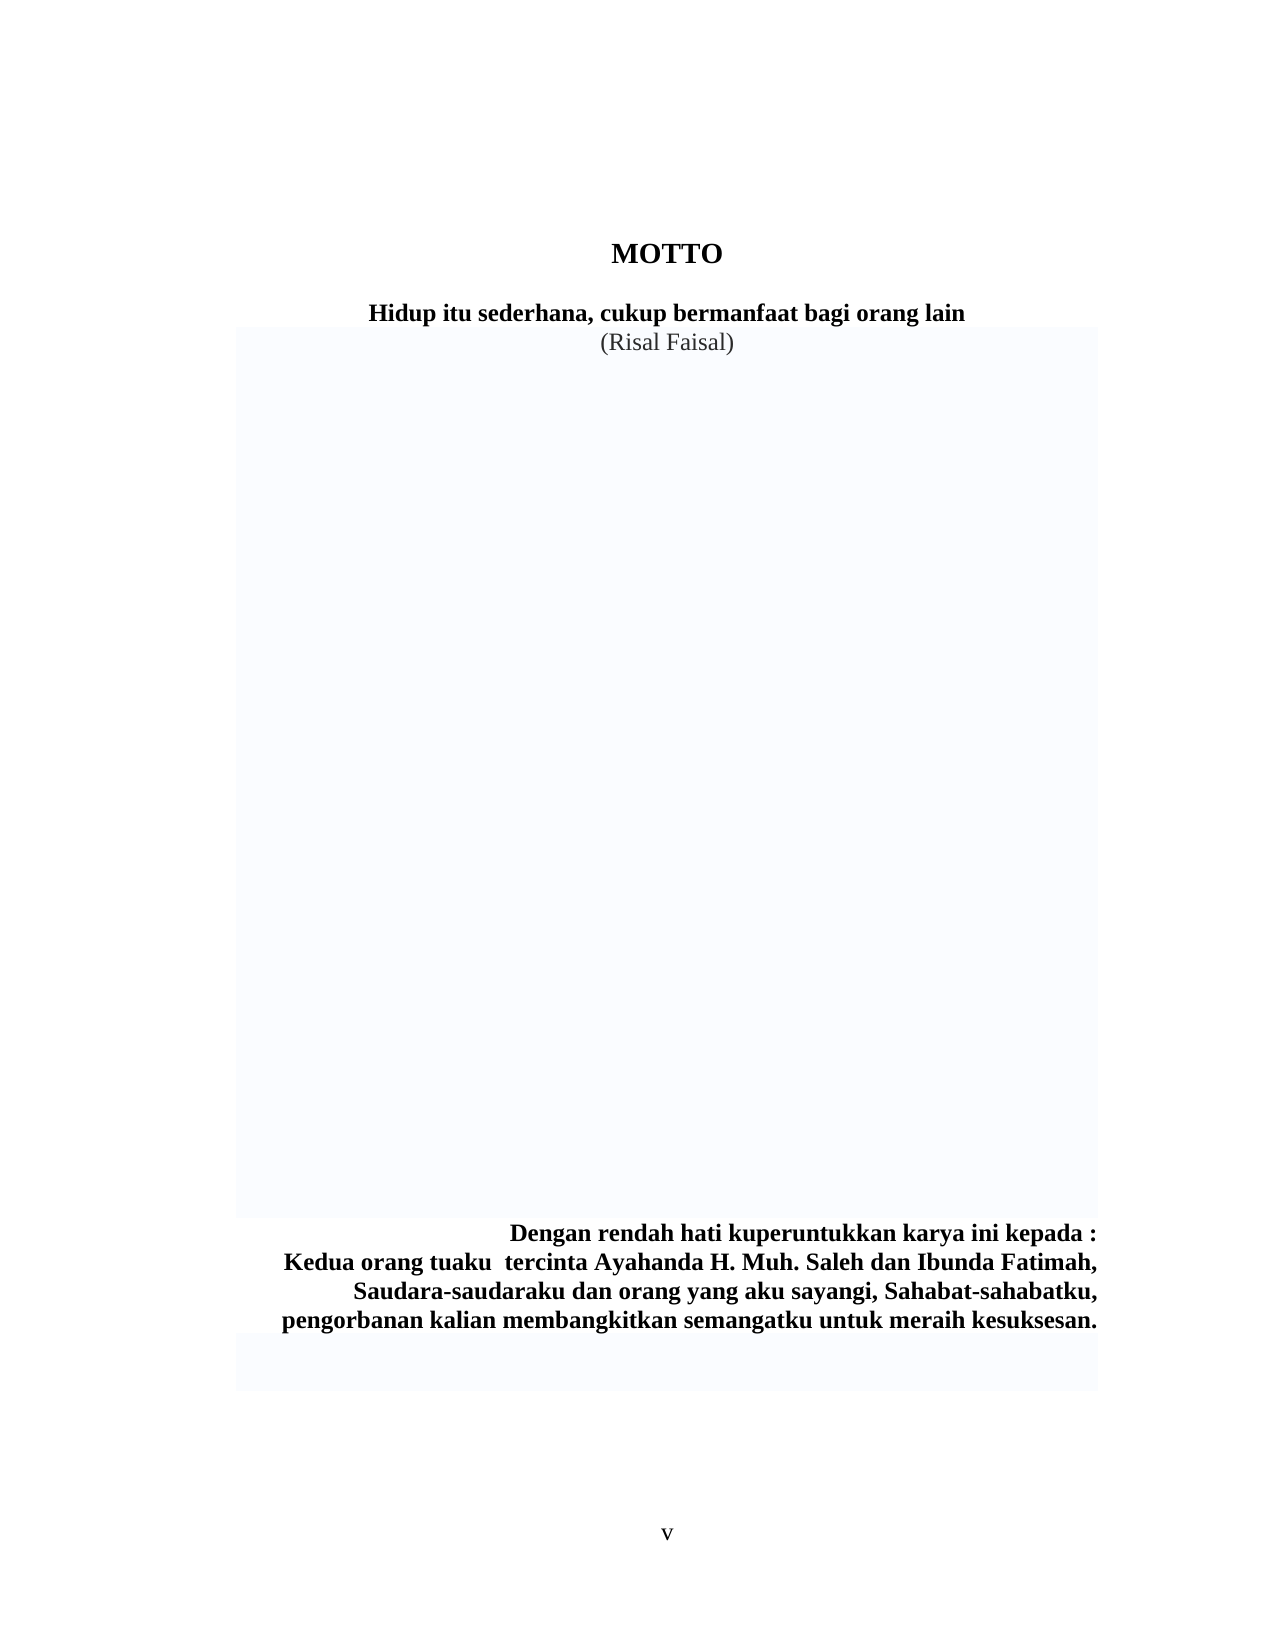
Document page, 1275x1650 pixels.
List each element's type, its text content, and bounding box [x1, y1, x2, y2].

text (Risal Faisal) [236, 327, 1098, 356]
text Hidup itu sederhana, cukup bermanfaat bagi orang lain [236, 298, 1098, 327]
text Dengan rendah hati kuperuntukkan karya ini kepada : [236, 1218, 1098, 1247]
text MOTTO [236, 236, 1098, 270]
text Kedua orang tuaku tercinta Ayahanda H. Muh. Saleh dan Ibunda Fatimah, Saudara-saudaraku dan orang yang aku sayangi, Sahabat-sahabatku, pengorbanan kalian membangkitkan semangatku untuk meraih kesuksesan. [236, 1247, 1098, 1333]
